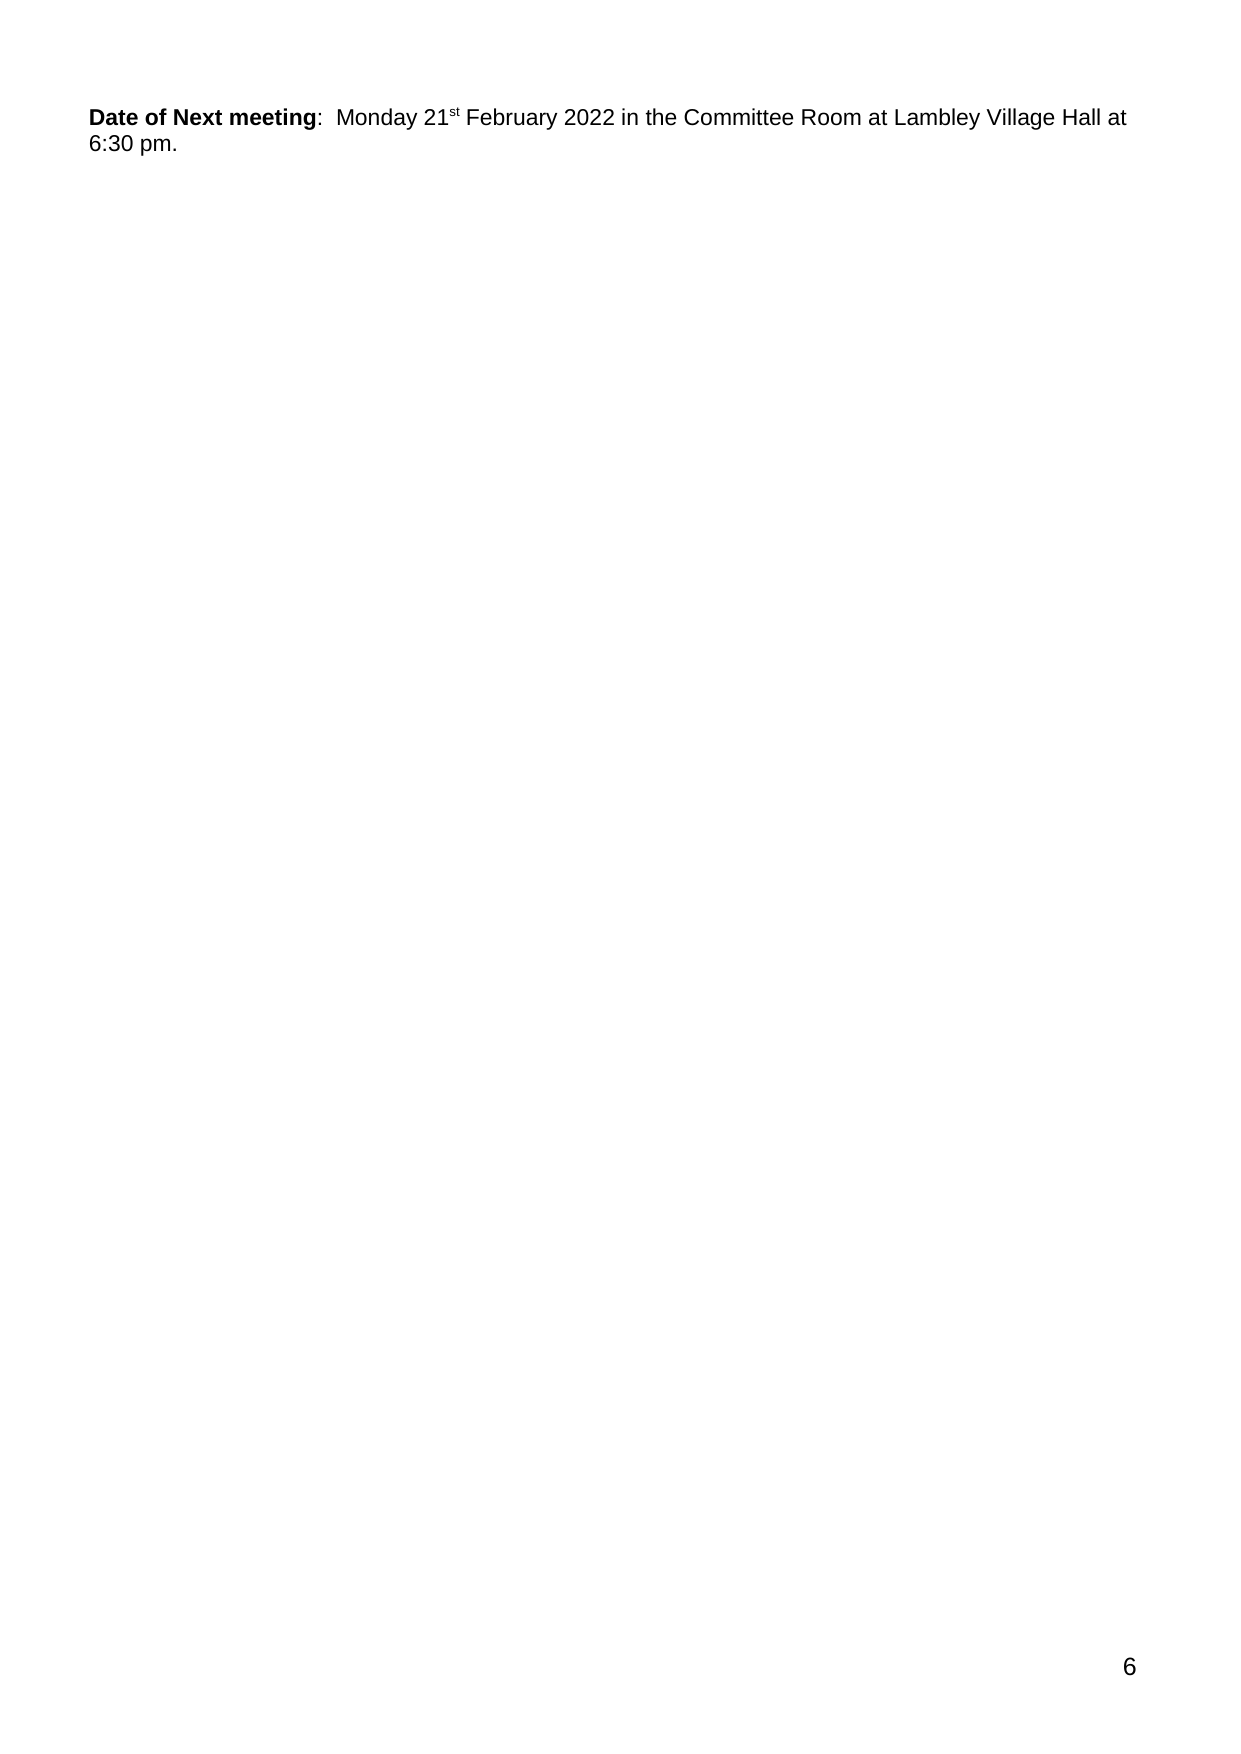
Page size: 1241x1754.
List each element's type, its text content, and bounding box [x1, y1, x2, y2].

text Date of Next meeting: Monday 21st February 2022 in the Committee Room at Lambley Village Hall at 6:30 pm. [89, 104, 1152, 156]
